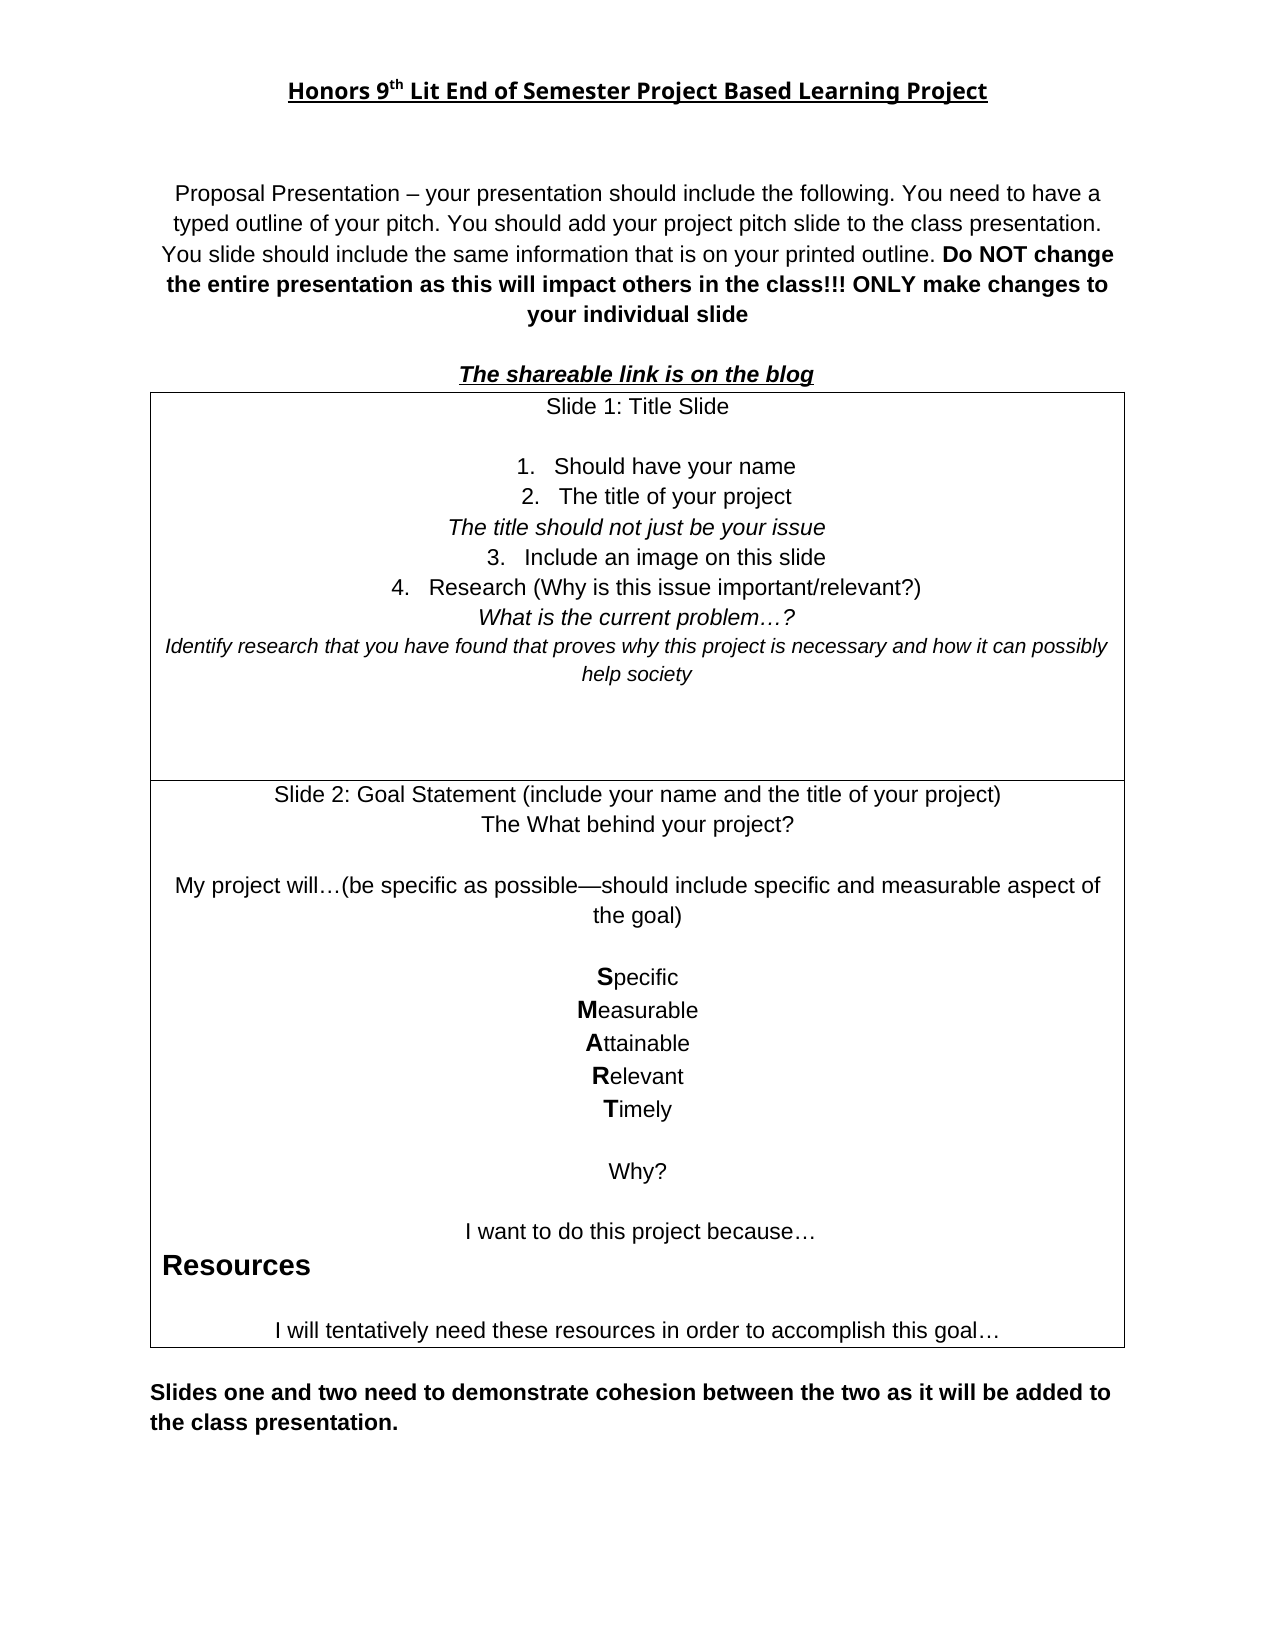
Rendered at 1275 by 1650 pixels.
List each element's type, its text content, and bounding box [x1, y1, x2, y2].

table_header Slide 1: Title Slide Should have your name The title of your project The title should not just be your issue Include an image on this slide Research (Why is this issue important/relevant?) What is the current problem…? Identify research that you have found that proves why this project is necessary and how it can possibly help society [151, 393, 1124, 780]
text Proposal Presentation – your presentation should include the following. You need to have a typed outline of your pitch. You should add your project pitch slide to the class presentation. You slide should include the same information that is on your printed outline. Do NOT change the entire presentation as this will impact others in the class!!! ONLY make changes to your individual slide [150, 180, 1125, 327]
text The shareable link is on the blog [150, 361, 1125, 388]
text Slides one and two need to demonstrate cohesion between the two as it will be added to the class presentation. [150, 1378, 1125, 1435]
table_cell Slide 2: Goal Statement (include your name and the title of your project) The What behind your project? My project will…(be specific as possible—should include specific and measurable aspect of the goal) Specific Measurable Attainable Relevant Timely Why? I want to do this project because… Resources I will tentatively need these resources in order to accomplish this goal… [151, 781, 1124, 1347]
